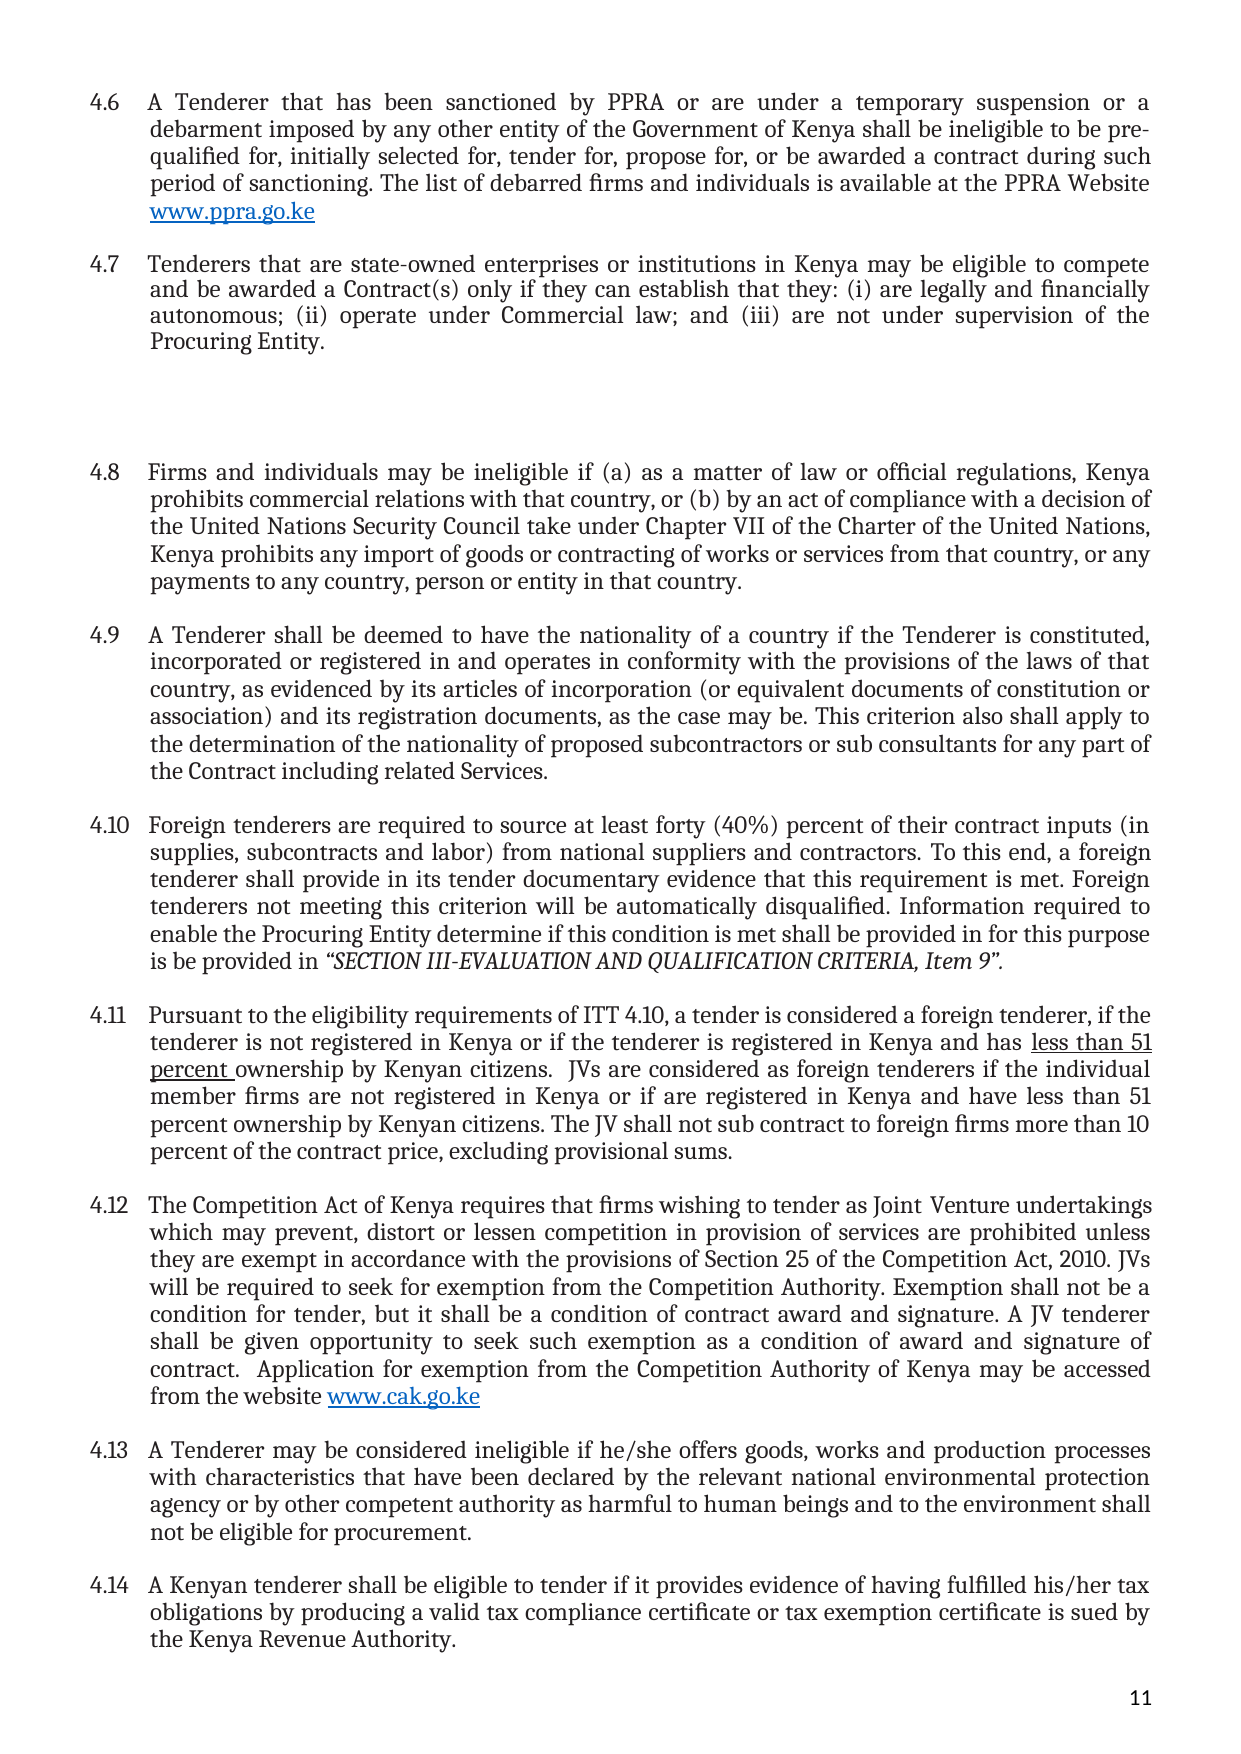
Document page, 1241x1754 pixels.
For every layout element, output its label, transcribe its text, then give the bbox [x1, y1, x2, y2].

list A Tenderer that has been sanctioned by PPRA or are under a temporary suspension or a debarment imposed by any other entity of the Government of Kenya shall be ineligible to be pre-qualiﬁed for, initially selected for, tender for, propose for, or be awarded a contract during such period of sanctioning. The list of debarred ﬁrms and individuals is available at the PPRA Website www.ppra.go.ke [90, 89, 1151, 226]
list Tenderers that are state-owned enterprises or institutions in Kenya may be eligible to compete and be awarded a Contract(s) only if they can establish that they: (i) are legally and ﬁnancially autonomous; (ii) operate under Commercial law; and (iii) are not under supervision of the Procuring Entity. [90, 251, 1151, 355]
list A Tenderer shall be deemed to have the nationality of a country if the Tenderer is constituted, incorporated or registered in and operates in conformity with the provisions of the laws of that country, as evidenced by its articles of incorporation (or equivalent documents of constitution or association) and its registration documents, as the case may be. This criterion also shall apply to the determination of the nationality of proposed subcontractors or sub consultants for any part of the Contract including related Services. [90, 621, 1152, 786]
list A Tenderer may be considered ineligible if he/she offers goods, works and production processes with characteristics that have been declared by the relevant national environmental protection agency or by other competent authority as harmful to human beings and to the environment shall not be eligible for procurement. [90, 1437, 1152, 1546]
list The Competition Act of Kenya requires that ﬁrms wishing to tender as Joint Venture undertakings which may prevent, distort or lessen competition in provision of services are prohibited unless they are exempt in accordance with the provisions of Section 25 of the Competition Act, 2010. JVs will be required to seek for exemption from the Competition Authority. Exemption shall not be a condition for tender, but it shall be a condition of contract award and signature. A JV tenderer shall be given opportunity to seek such exemption as a condition of award and signature of contract. Application for exemption from the Competition Authority of Kenya may be accessed from the website www.cak.go.ke [90, 1192, 1152, 1411]
list A Kenyan tenderer shall be eligible to tender if it provides evidence of having fulﬁlled his/her tax obligations by producing a valid tax compliance certiﬁcate or tax exemption certiﬁcate is sued by the Kenya Revenue Authority. [90, 1572, 1152, 1654]
list Foreign tenderers are required to source at least forty (40%) percent of their contract inputs (in supplies, subcontracts and labor) from national suppliers and contractors. To this end, a foreign tenderer shall provide in its tender documentary evidence that this requirement is met. Foreign tenderers not meeting this criterion will be automatically disqualiﬁed. Information required to enable the Procuring Entity determine if this condition is met shall be provided in for this purpose is be provided in “SECTION III-EVALUATION AND QUALIFICATION CRITERIA, Item 9”. [90, 811, 1152, 976]
list Pursuant to the eligibility requirements of ITT 4.10, a tender is considered a foreign tenderer, if the tenderer is not registered in Kenya or if the tenderer is registered in Kenya and has less than 51 percent ownership by Kenyan citizens. JVs are considered as foreign tenderers if the individual member ﬁrms are not registered in Kenya or if are registered in Kenya and have less than 51 percent ownership by Kenyan citizens. The JV shall not sub contract to foreign ﬁrms more than 10 percent of the contract price, excluding provisional sums. [90, 1002, 1152, 1166]
list Firms and individuals may be ineligible if (a) as a matter of law or ofﬁcial regulations, Kenya prohibits commercial relations with that country, or (b) by an act of compliance with a decision of the United Nations Security Council take under Chapter VII of the Charter of the United Nations, Kenya prohibits any import of goods or contracting of works or services from that country, or any payments to any country, person or entity in that country. [90, 459, 1152, 596]
